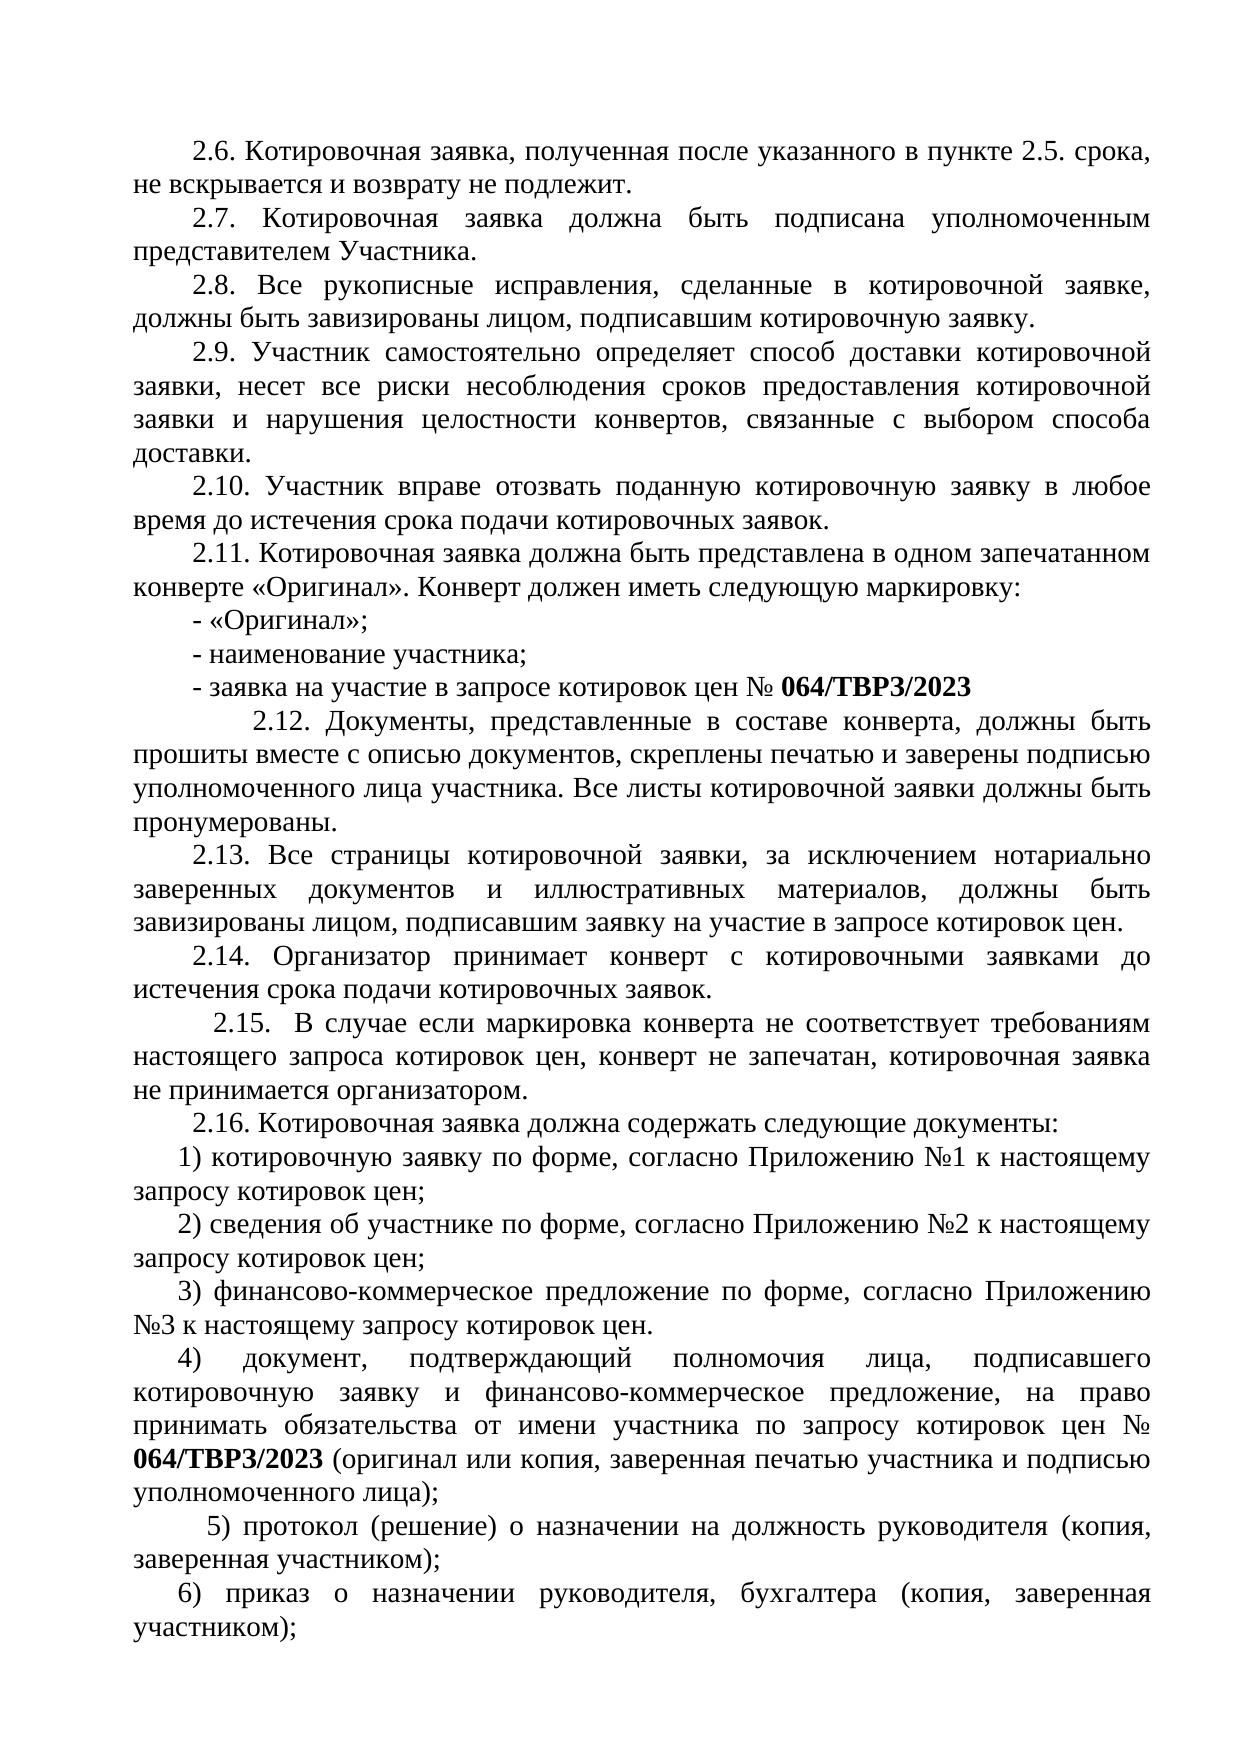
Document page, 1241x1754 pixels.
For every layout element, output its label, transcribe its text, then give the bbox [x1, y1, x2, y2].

text - «Оригинал»; [133, 602, 1152, 636]
text 2.9. Участник самостоятельно определяет способ доставки котировочной заявки, несет все риски несоблюдения сроков предоставления котировочной заявки и нарушения целостности конвертов, связанные с выбором способа доставки. [133, 334, 1152, 468]
text 3) финансово-коммерческое предложение по форме, согласно Приложению №3 к настоящему запросу котировок цен. [133, 1273, 1152, 1340]
text 2.14. Организатор принимает конверт с котировочными заявками до истечения срока подачи котировочных заявок. [133, 938, 1152, 1005]
list 6) приказ о назначении руководителя, бухгалтера (копия, заверенная участником); [133, 1575, 1152, 1642]
text - заявка на участие в запросе котировок цен № 064/ТВРЗ/2023 [133, 669, 1152, 703]
text - наименование участника; [133, 636, 1152, 669]
text 2) сведения об участнике по форме, согласно Приложению №2 к настоящему запросу котировок цен; [133, 1206, 1152, 1273]
text 2.10. Участник вправе отозвать поданную котировочную заявку в любое время до истечения срока подачи котировочных заявок. [133, 468, 1152, 535]
text 2.7. Котировочная заявка должна быть подписана уполномоченным представителем Участника. [133, 200, 1152, 267]
list 5) протокол (решение) о назначении на должность руководителя (копия, заверенная участником); [133, 1508, 1152, 1575]
text 2.6. Котировочная заявка, полученная после указанного в пункте 2.5. срока, не вскрывается и возврату не подлежит. [133, 133, 1152, 200]
text 2.13. Все страницы котировочной заявки, за исключением нотариально заверенных документов и иллюстративных материалов, должны быть завизированы лицом, подписавшим заявку на участие в запросе котировок цен. [133, 837, 1152, 938]
text 2.12. Документы, представленные в составе конверта, должны быть прошиты вместе с описью документов, скреплены печатью и заверены подписью уполномоченного лица участника. Все листы котировочной заявки должны быть пронумерованы. [133, 703, 1152, 837]
text 1) котировочную заявку по форме, согласно Приложению №1 к настоящему запросу котировок цен; [133, 1139, 1152, 1206]
text 2.15. В случае если маркировка конверта не соответствует требованиям настоящего запроса котировок цен, конверт не запечатан, котировочная заявка не принимается организатором. [133, 1005, 1152, 1106]
text 2.11. Котировочная заявка должна быть представлена в одном запечатанном конверте «Оригинал». Конверт должен иметь следующую маркировку: [133, 535, 1152, 602]
text 2.8. Все рукописные исправления, сделанные в котировочной заявке, должны быть завизированы лицом, подписавшим котировочную заявку. [133, 267, 1152, 334]
text 2.16. Котировочная заявка должна содержать следующие документы: [133, 1106, 1152, 1139]
text 4) документ, подтверждающий полномочия лица, подписавшего котировочную заявку и финансово-коммерческое предложение, на право принимать обязательства от имени участника по запросу котировок цен № 064/ТВРЗ/2023 (оригинал или копия, заверенная печатью участника и подписью уполномоченного лица); [133, 1340, 1152, 1508]
